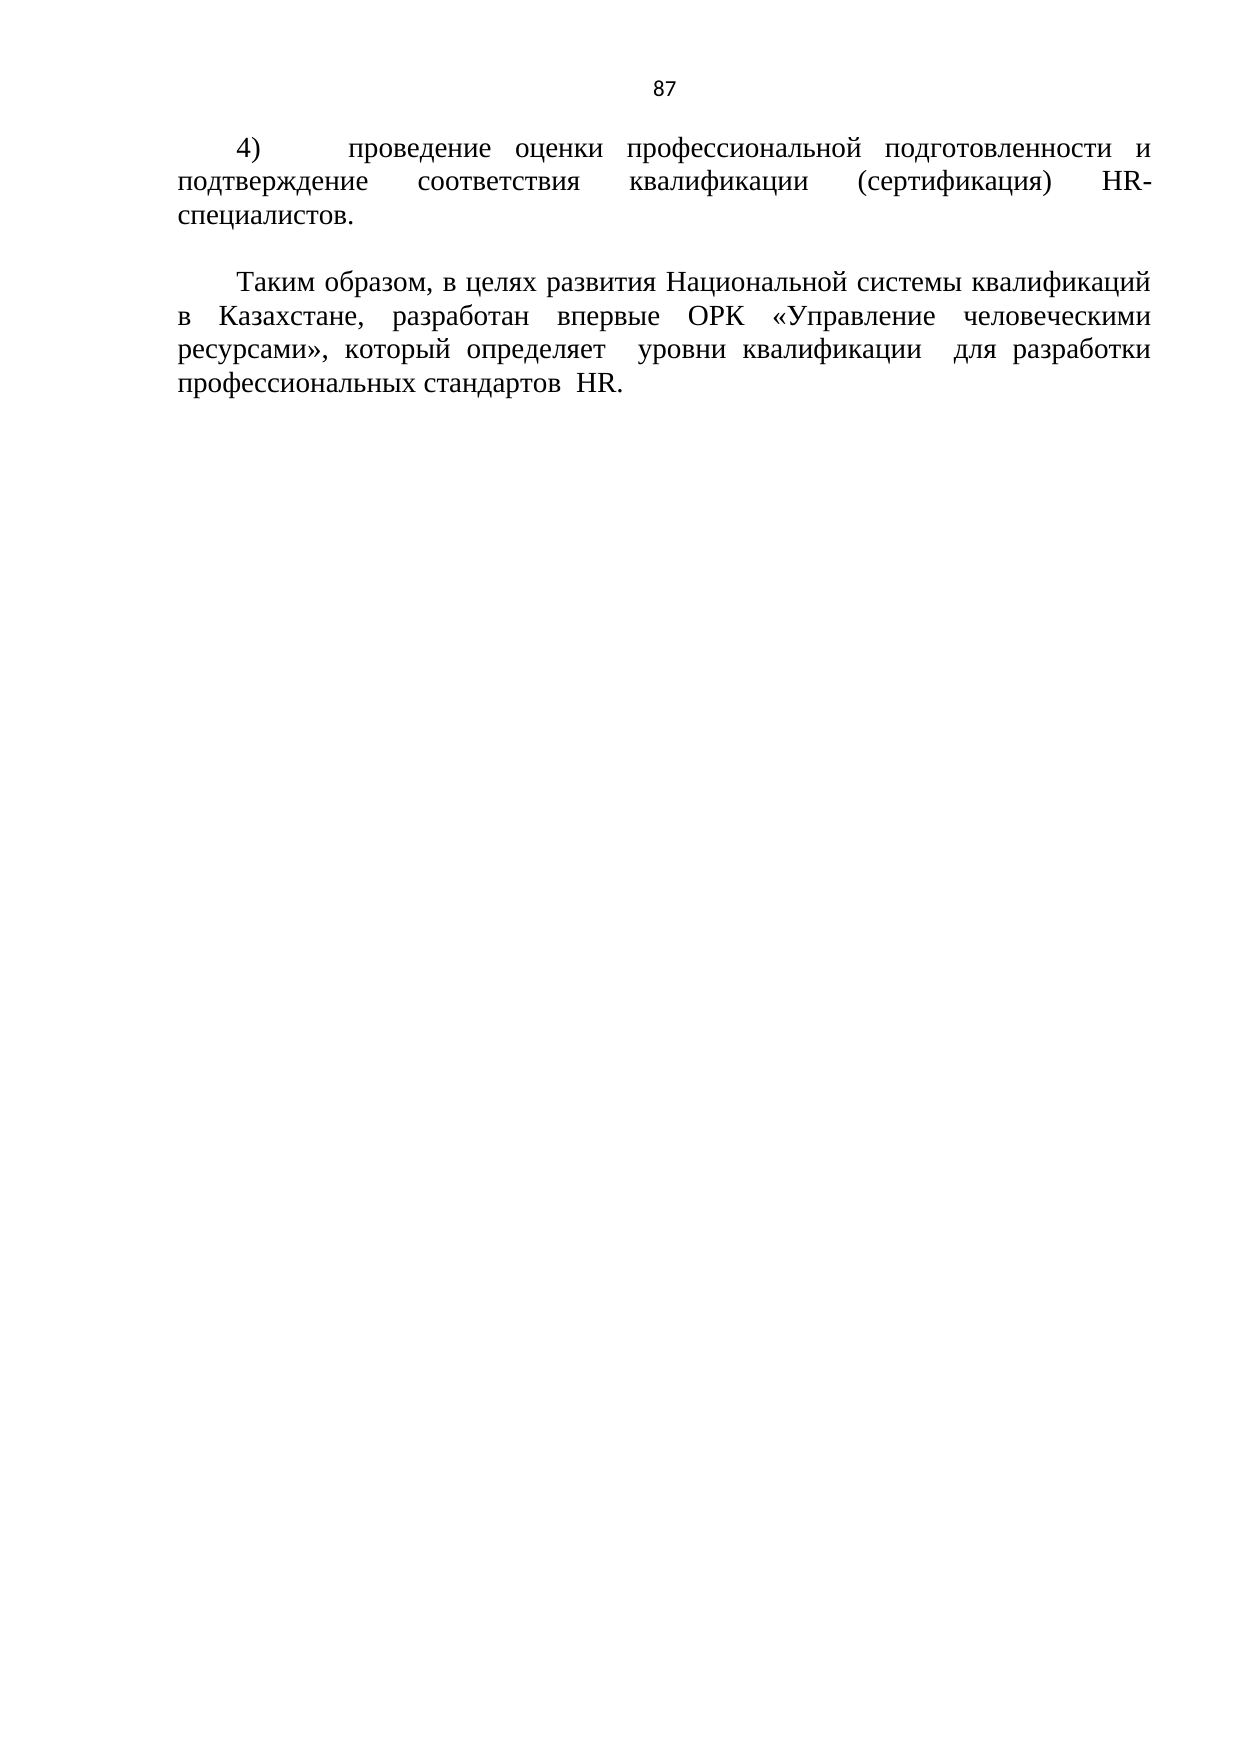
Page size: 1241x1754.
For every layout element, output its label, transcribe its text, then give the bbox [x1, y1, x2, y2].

text Таким образом, в целях развития Национальной системы квалификаций в Казахстане, разработан впервые ОРК «Управление человеческими ресурсами», который определяет уровни квалификации для разработки профессиональных стандартов HR. [177, 264, 1152, 398]
list проведение оценки профессиональной подготовленности и подтверждение соответствия квалификации (сертификация) HR-специалистов. [177, 130, 1152, 231]
